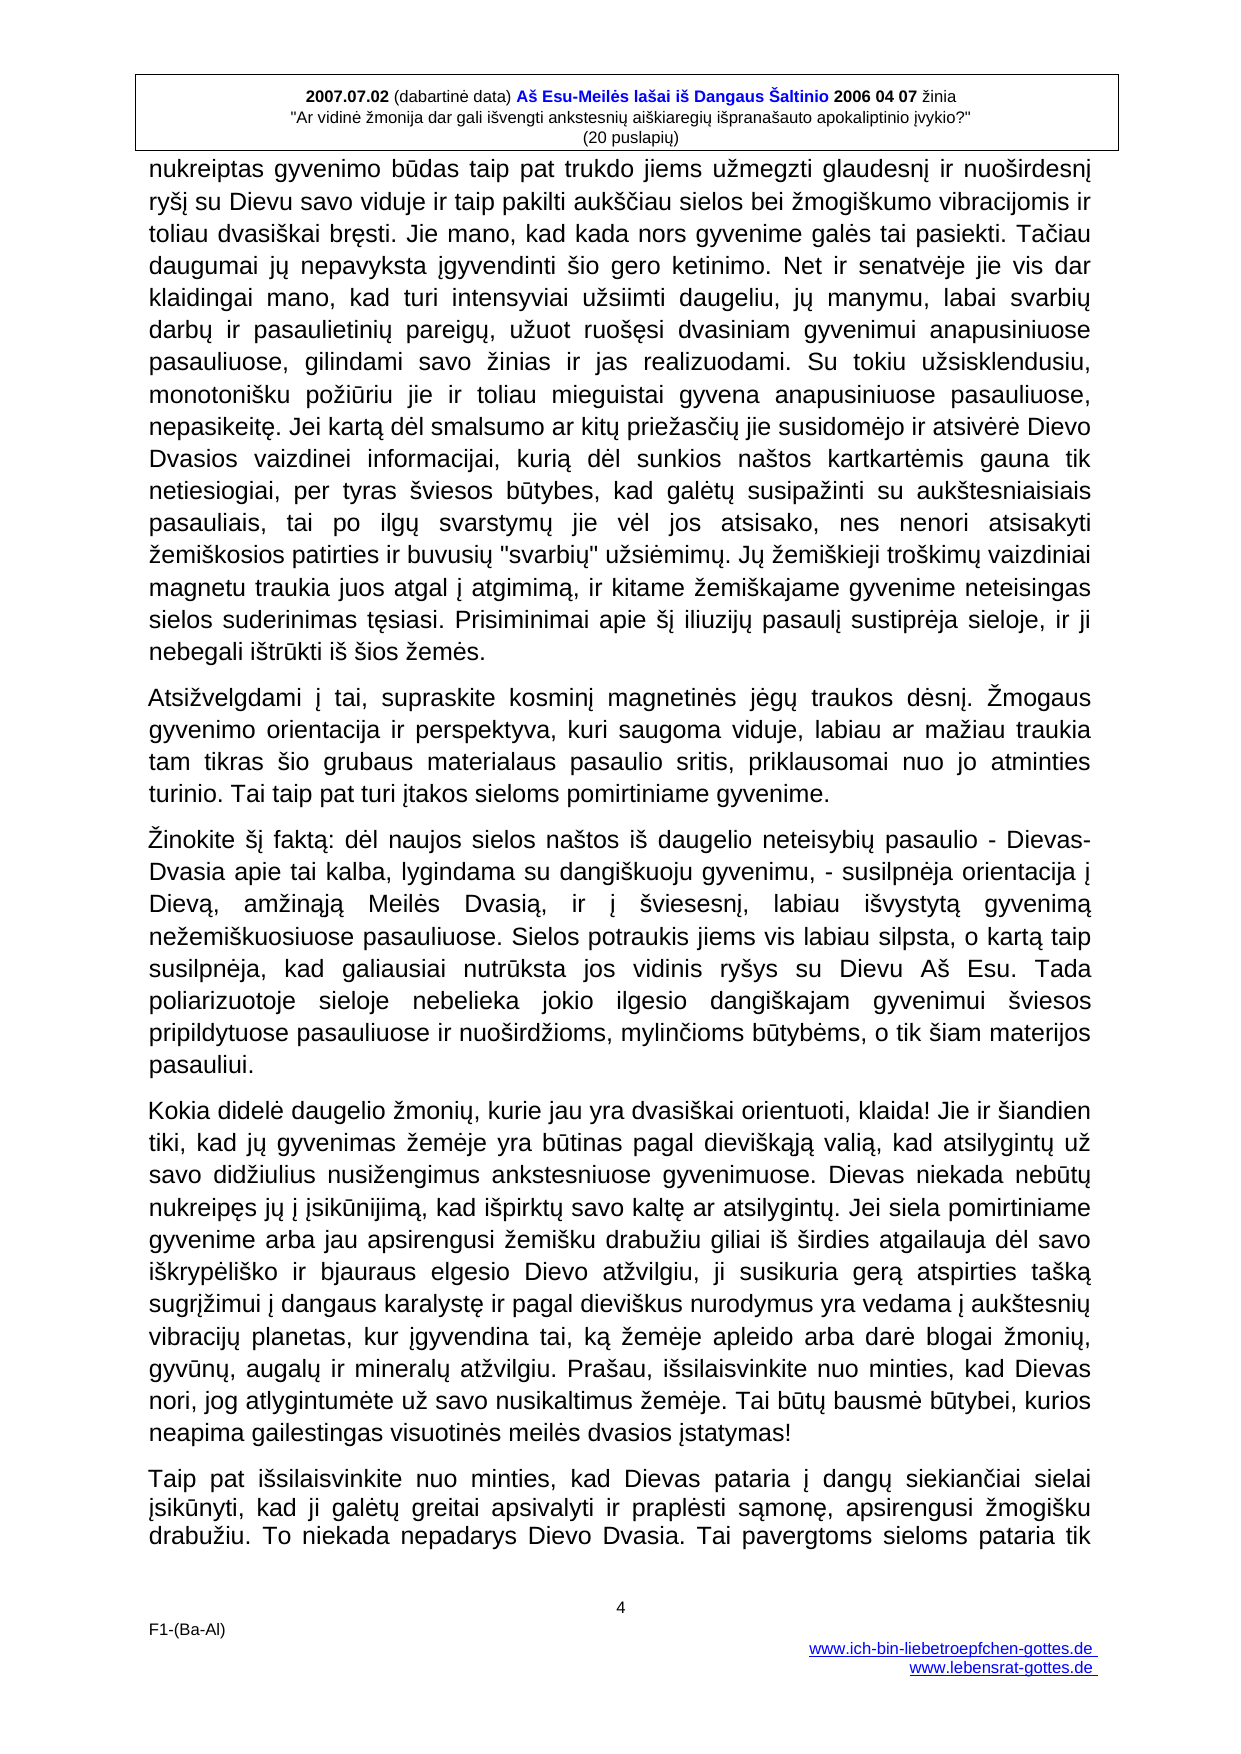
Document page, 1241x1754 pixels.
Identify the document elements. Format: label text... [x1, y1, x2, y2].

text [148, 151, 1093, 666]
text Atsižvelgdami į tai, supraskite kosminį magnetinės jėgų traukos dėsnį. Žmogaus gyvenimo orientacija ir perspektyva, kuri saugoma viduje, labiau ar mažiau traukia tam tikras šio grubaus materialaus pasaulio sritis, priklausomai nuo jo atminties turinio. Tai taip pat turi įtakos sieloms pomirtiniame gyvenime. [148, 683, 1093, 808]
text Kokia didelė daugelio žmonių, kurie jau yra dvasiškai orientuoti, klaida! Jie ir šiandien tiki, kad jų gyvenimas žemėje yra būtinas pagal dieviškąją valią, kad atsilygintų už savo didžiulius nusižengimus ankstesniuose gyvenimuose. Dievas niekada nebūtų nukreipęs jų į įsikūnijimą, kad išpirktų savo kaltę ar atsilygintų. Jei siela pomirtiniame gyvenime arba jau apsirengusi žemišku drabužiu giliai iš širdies atgailauja dėl savo iškrypėliško ir bjauraus elgesio Dievo atžvilgiu, ji susikuria gerą atspirties tašką sugrįžimui į dangaus karalystę ir pagal dieviškus nurodymus yra vedama į aukštesnių vibracijų planetas, kur įgyvendina tai, ką žemėje apleido arba darė blogai žmonių, gyvūnų, augalų ir mineralų atžvilgiu. Prašau, išsilaisvinkite nuo minties, kad Dievas nori, jog atlygintumėte už savo nusikaltimus žemėje. Tai būtų bausmė būtybei, kurios neapima gailestingas visuotinės meilės dvasios įstatymas! [148, 1096, 1093, 1447]
text Žinokite šį faktą: dėl naujos sielos naštos iš daugelio neteisybių pasaulio - Dievas-Dvasia apie tai kalba, lygindama su dangiškuoju gyvenimu, - susilpnėja orientacija į Dievą, amžinąją Meilės Dvasią, ir į šviesesnį, labiau išvystytą gyvenimą nežemiškuosiuose pasauliuose. Sielos potraukis jiems vis labiau silpsta, o kartą taip susilpnėja, kad galiausiai nutrūksta jos vidinis ryšys su Dievu Aš Esu. Tada poliarizuotoje sieloje nebelieka jokio ilgesio dangiškajam gyvenimui šviesos pripildytuose pasauliuose ir nuoširdžioms, mylinčioms būtybėms, o tik šiam materijos pasauliui. [148, 825, 1093, 1079]
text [148, 1464, 1093, 1550]
